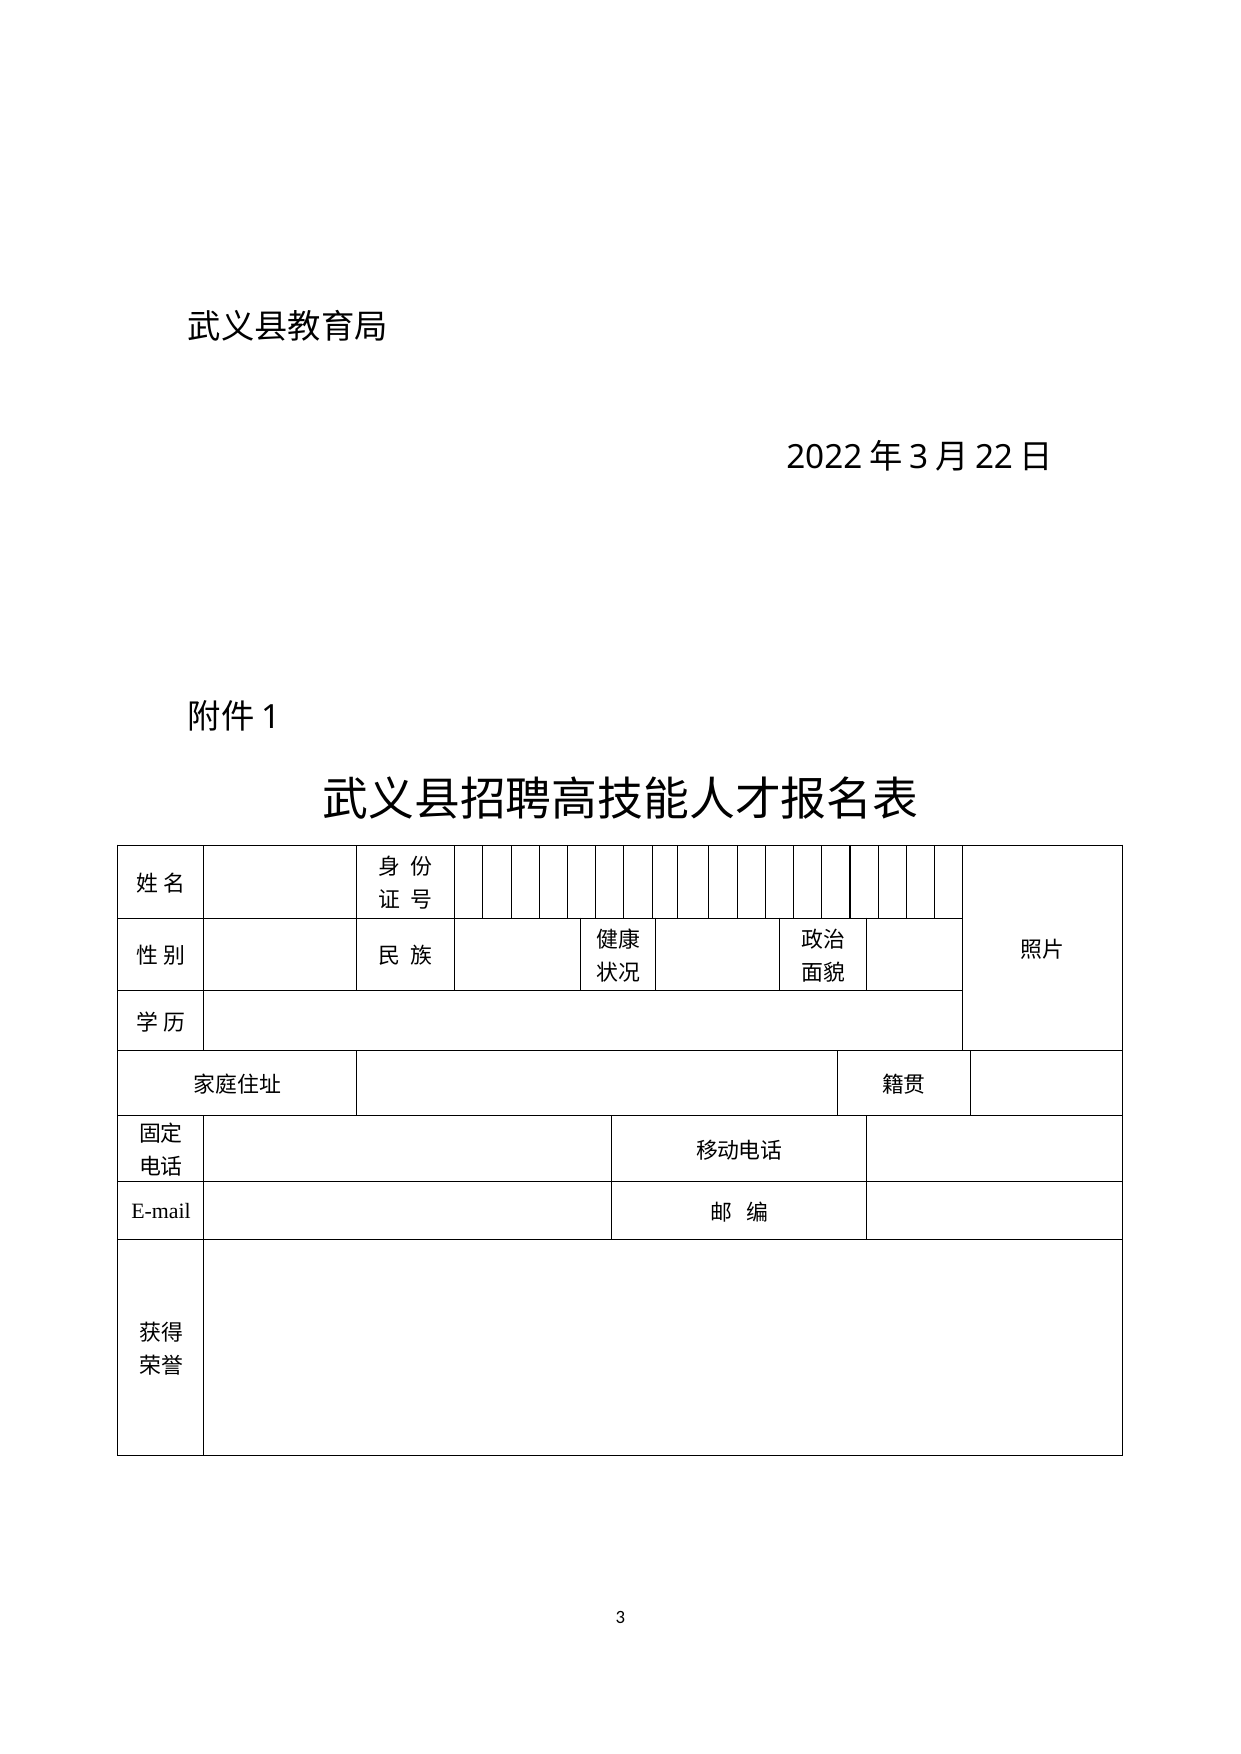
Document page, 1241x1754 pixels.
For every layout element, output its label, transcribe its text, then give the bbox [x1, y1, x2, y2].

table_cell 民 族 [357, 919, 454, 990]
table_cell [455, 919, 580, 990]
table_cell 固定 电话 [118, 1116, 203, 1181]
table_header [935, 846, 962, 917]
text 武义县教育局 [187, 292, 1053, 357]
table_header [794, 846, 821, 917]
table_cell [867, 919, 962, 990]
table_cell [656, 919, 779, 990]
table_header [822, 846, 849, 917]
table_header [851, 846, 878, 917]
table_header 照片 [963, 846, 1122, 1050]
table_cell [204, 1116, 611, 1181]
table_cell 移动电话 [612, 1116, 866, 1181]
table_cell [204, 1182, 611, 1239]
table_cell 获得荣誉 [118, 1240, 203, 1455]
table_cell 籍贯 [838, 1051, 970, 1115]
table_cell [867, 1116, 1122, 1181]
table_header [512, 846, 539, 917]
table_header [907, 846, 934, 917]
table_header [879, 846, 906, 917]
text 2022年3月22日 [187, 422, 1053, 487]
table_header [766, 846, 793, 917]
table_header 姓 名 [118, 846, 203, 917]
table_cell 学 历 [118, 991, 203, 1050]
table_header [204, 846, 356, 917]
table_header [653, 846, 677, 917]
table_header [738, 846, 765, 917]
table_cell E-mail [118, 1182, 203, 1239]
table_cell [204, 1240, 1122, 1455]
table_header [678, 846, 708, 917]
text 附件1 [187, 682, 1053, 747]
text 武义县招聘高技能人才报名表 [187, 747, 1053, 844]
table_cell [867, 1182, 1122, 1239]
table_header [596, 846, 623, 917]
table_cell 家庭住址 [118, 1051, 356, 1115]
table_cell 健康 状况 [581, 919, 655, 990]
table_cell [357, 1051, 837, 1115]
table_header [709, 846, 737, 917]
table_header [624, 846, 652, 917]
table_header [568, 846, 595, 917]
table_cell [971, 1051, 1122, 1115]
table_cell 性 别 [118, 919, 203, 990]
table_header [540, 846, 567, 917]
table_header 身 份 证 号 [357, 846, 454, 917]
table_header [483, 846, 511, 917]
table_cell 邮 编 [612, 1182, 866, 1239]
table_cell 政治 面貌 [780, 919, 866, 990]
table_cell [204, 919, 356, 990]
table_header [455, 846, 482, 917]
table_cell [204, 991, 962, 1050]
